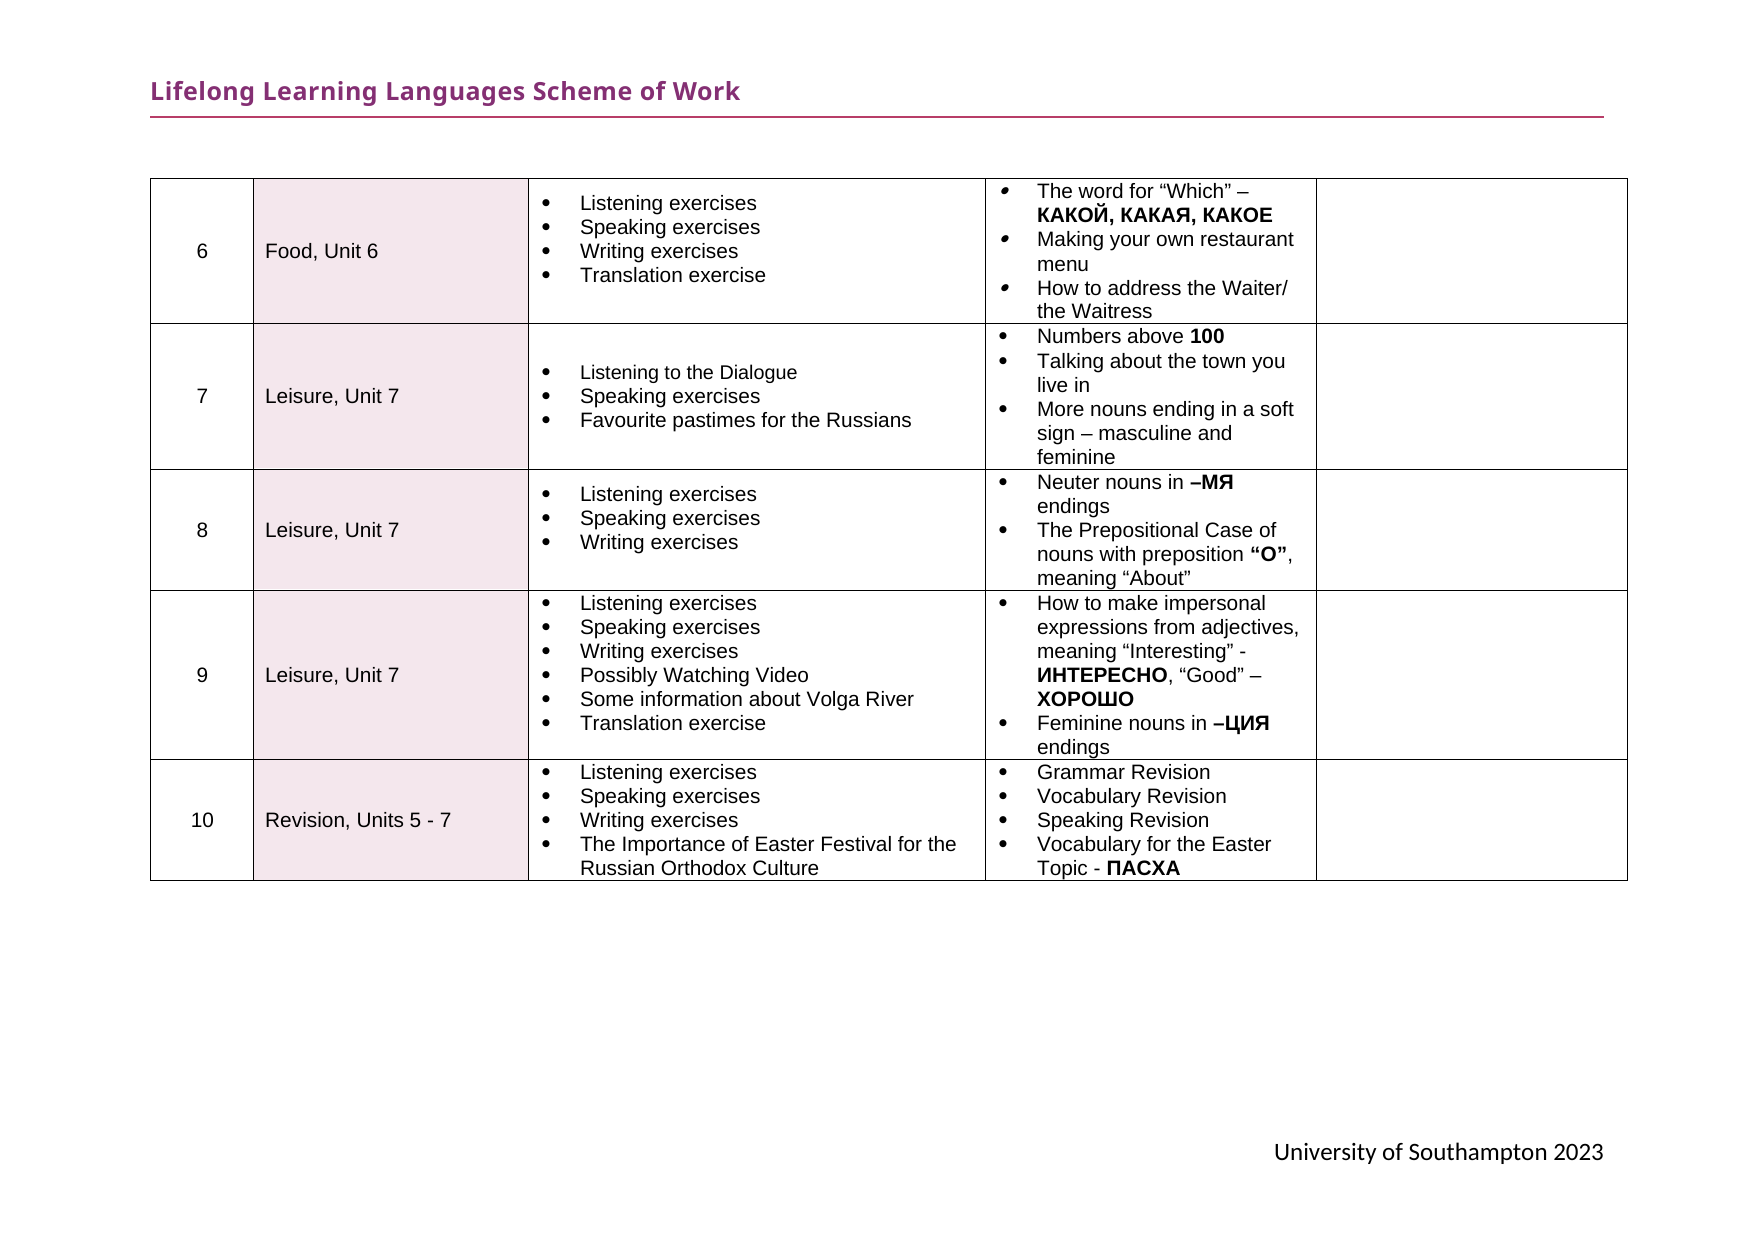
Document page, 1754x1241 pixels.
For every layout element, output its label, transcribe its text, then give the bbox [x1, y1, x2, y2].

table_cell [1317, 470, 1627, 589]
table_cell 7 [151, 324, 253, 468]
table_cell 10 [151, 760, 253, 880]
table_cell [1317, 179, 1627, 323]
table_cell Neuter nouns in –МЯ endings The Prepositional Case of nouns with preposition “O”, meaning “About” [986, 470, 1316, 589]
table_cell Leisure, Unit 7 [254, 324, 528, 468]
table_cell 6 [151, 179, 253, 323]
table_cell Listening exercises Speaking exercises Writing exercises [529, 470, 985, 589]
table_cell 8 [151, 470, 253, 589]
table_cell Listening exercises Speaking exercises Writing exercises Possibly Watching Video Some information about Volga River Translation exercise [529, 591, 985, 759]
table_cell Grammar Revision Vocabulary Revision Speaking Revision Vocabulary for the Easter Topic - ПАСХА [986, 760, 1316, 880]
table_cell Numbers above 100 Talking about the town you live in More nouns ending in a soft sign – masculine and feminine [986, 324, 1316, 468]
table_cell Revision, Units 5 - 7 [254, 760, 528, 880]
table_cell Listening exercises Speaking exercises Writing exercises The Importance of Easter Festival for the Russian Orthodox Culture [529, 760, 985, 880]
table_cell Listening to the Dialogue Speaking exercises Favourite pastimes for the Russians [529, 324, 985, 468]
table_cell The word for “Which” – КАКОЙ, КАКАЯ, КАКОЕ Making your own restaurant menu How to address the Waiter/ the Waitress [986, 179, 1316, 323]
table_cell Listening exercises Speaking exercises Writing exercises Translation exercise [529, 179, 985, 323]
table_cell 9 [151, 591, 253, 759]
table_cell How to make impersonal expressions from adjectives, meaning “Interesting” - ИНТЕРЕСНО, “Good” – ХОРОШО Feminine nouns in –ЦИЯ endings [986, 591, 1316, 759]
table_cell Food, Unit 6 [254, 179, 528, 323]
table_cell Leisure, Unit 7 [254, 591, 528, 759]
table_cell [1317, 324, 1627, 468]
table_cell [1317, 760, 1627, 880]
table_cell [1317, 591, 1627, 759]
table_cell Leisure, Unit 7 [254, 470, 528, 589]
